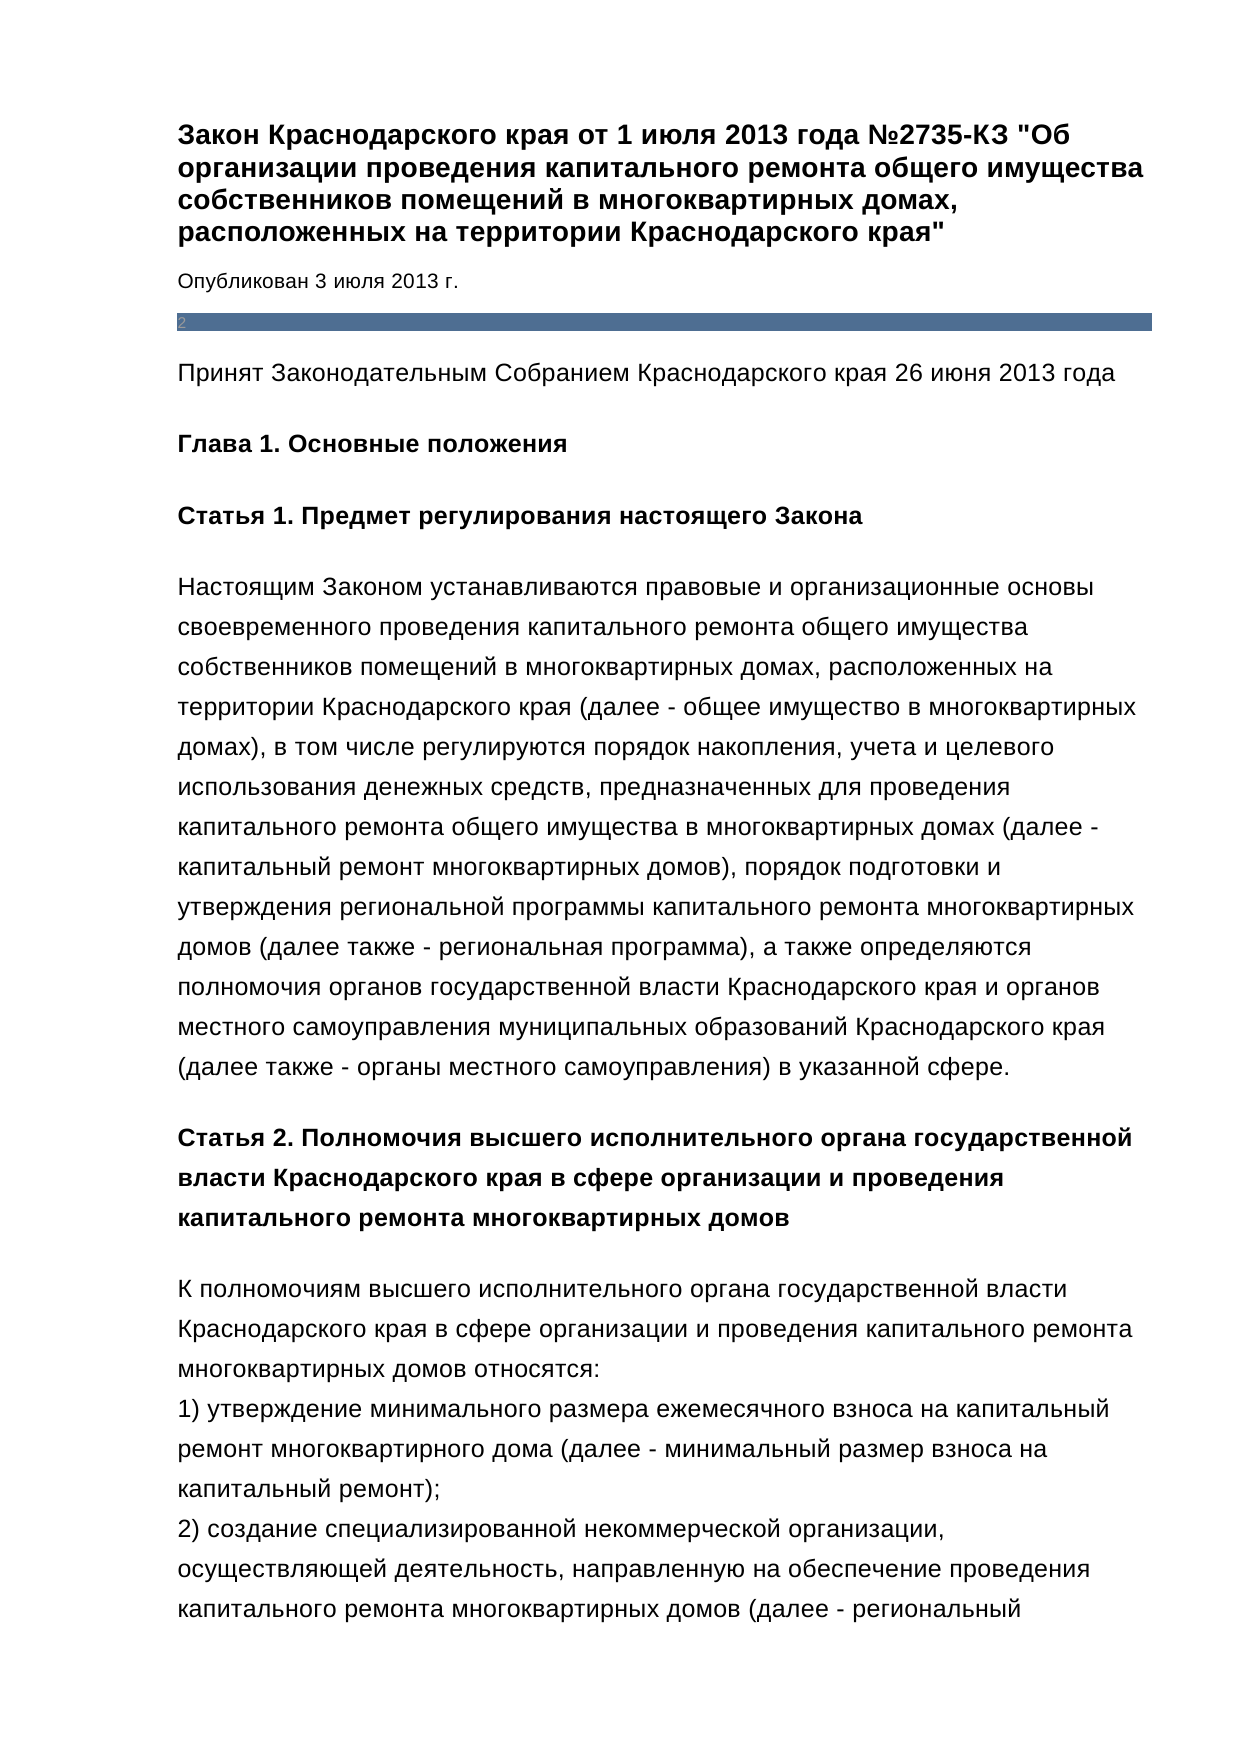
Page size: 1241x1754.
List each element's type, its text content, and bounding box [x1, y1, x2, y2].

text 2 [177, 313, 1152, 331]
text Принят Законодательным Собранием Краснодарского края 26 июня 2013 года [177, 347, 1152, 387]
text Опубликован 3 июля 2013 г. [177, 268, 1152, 292]
text Статья 2. Полномочия высшего исполнительного органа государственной власти Краснодарского края в сфере организации и проведения капитального ремонта многоквартирных домов [177, 1112, 1152, 1232]
text Закон Краснодарского края от 1 июля 2013 года №2735-КЗ "Об организации проведения капитального ремонта общего имущества собственников помещений в многоквартирных домах, расположенных на территории Краснодарского края" [177, 118, 1152, 248]
text Статья 1. Предмет регулирования настоящего Закона [177, 489, 1152, 529]
text Глава 1. Основные положения [177, 418, 1152, 458]
text Настоящим Законом устанавливаются правовые и организационные основы своевременного проведения капитального ремонта общего имущества собственников помещений в многоквартирных домах, расположенных на территории Краснодарского края (далее - общее имущество в многоквартирных домах), в том числе регулируются порядок накопления, учета и целевого использования денежных средств, предназначенных для проведения капитального ремонта общего имущества в многоквартирных домах (далее - капитальный ремонт многоквартирных домов), порядок подготовки и утверждения региональной программы капитального ремонта многоквартирных домов (далее также - региональная программа), а также определяются полномочия органов государственной власти Краснодарского края и органов местного самоуправления муниципальных образований Краснодарского края (далее также - органы местного самоуправления) в указанной сфере. [177, 561, 1152, 1081]
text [177, 1263, 1152, 1623]
